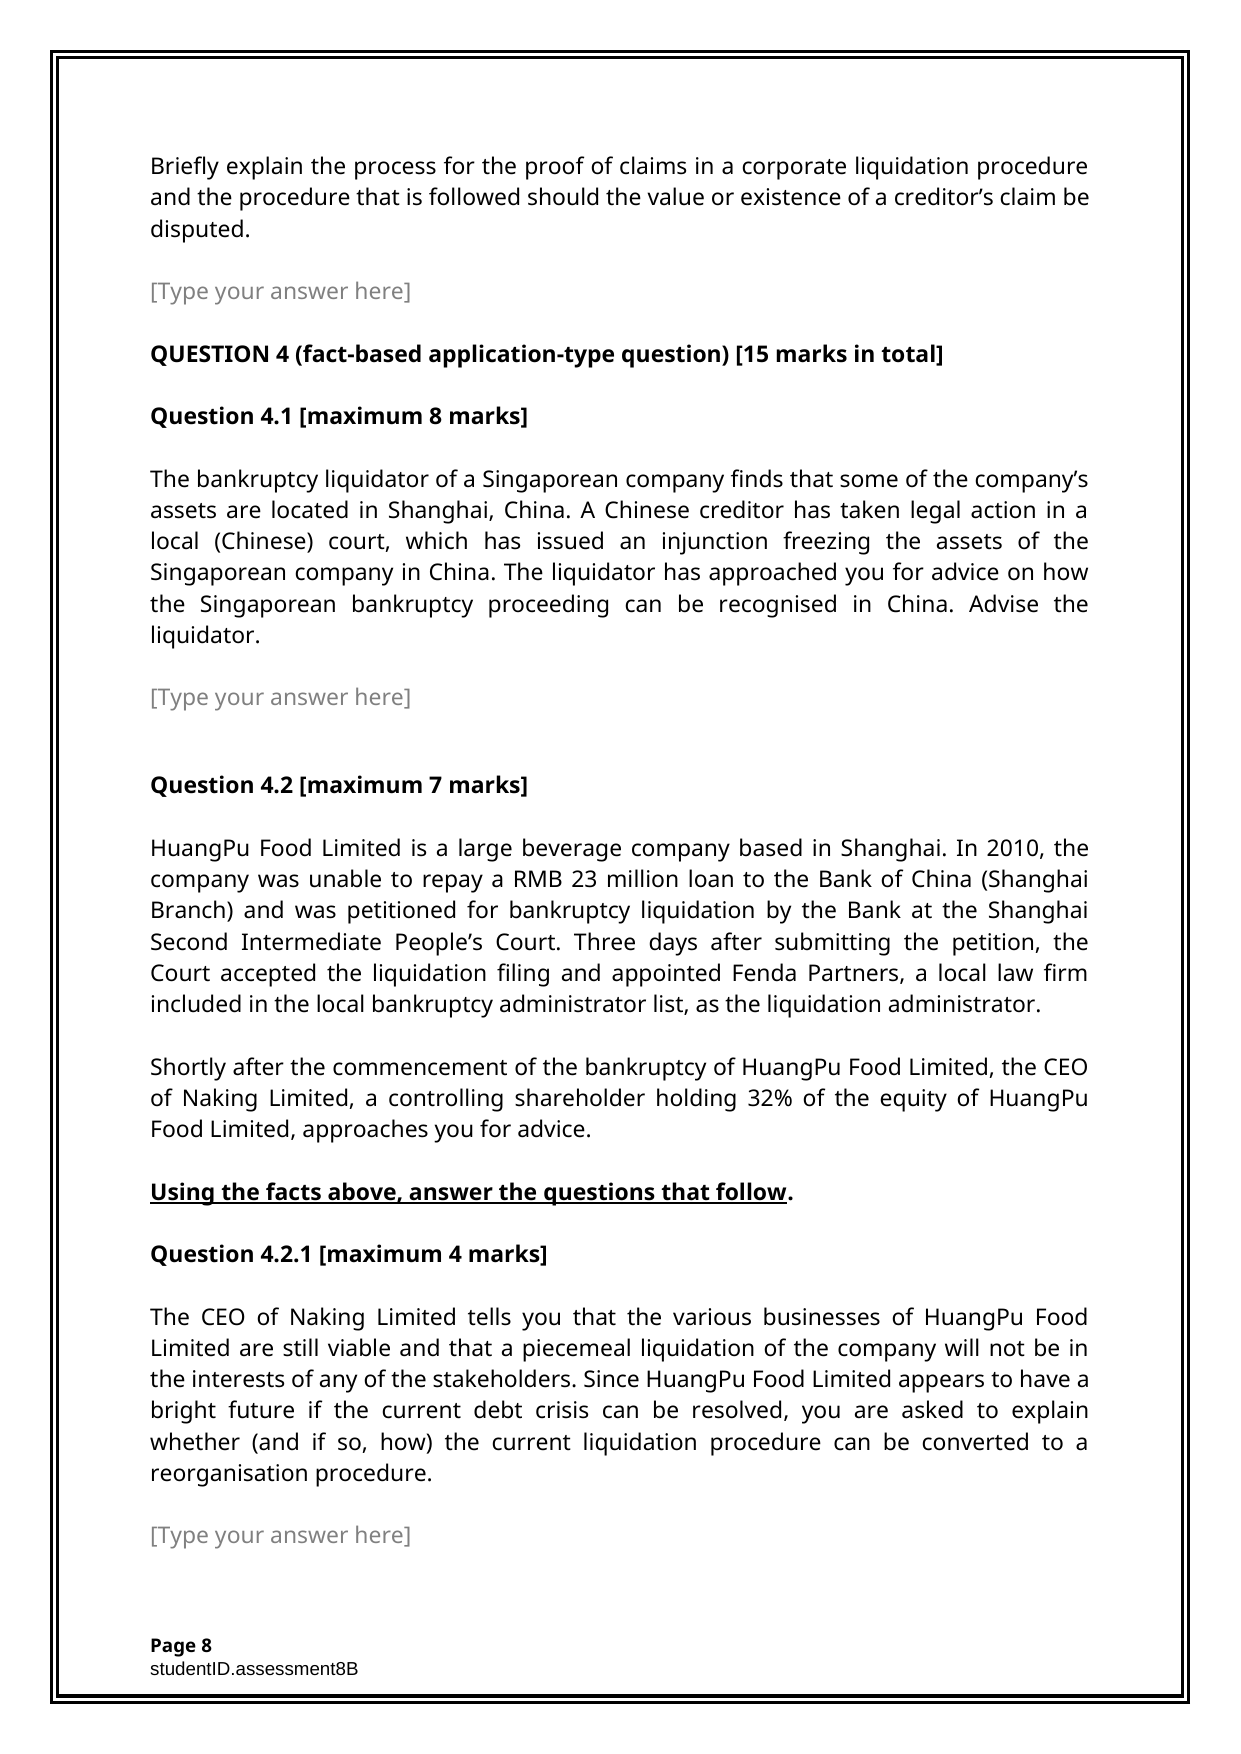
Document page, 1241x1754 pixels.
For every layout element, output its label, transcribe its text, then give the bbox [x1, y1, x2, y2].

text Question 4.1 [maximum 8 marks] [150, 400, 1090, 431]
text Question 4.2.1 [maximum 4 marks] [150, 1238, 1090, 1269]
text Shortly after the commencement of the bankruptcy of HuangPu Food Limited, the CEO of Naking Limited, a controlling shareholder holding 32% of the equity of HuangPu Food Limited, approaches you for advice. [150, 1050, 1090, 1144]
text HuangPu Food Limited is a large beverage company based in Shanghai. In 2010, the company was unable to repay a RMB 23 million loan to the Bank of China (Shanghai Branch) and was petitioned for bankruptcy liquidation by the Bank at the Shanghai Second Intermediate People’s Court. Three days after submitting the petition, the Court accepted the liquidation filing and appointed Fenda Partners, a local law firm included in the local bankruptcy administrator list, as the liquidation administrator. [150, 832, 1090, 1019]
text QUESTION 4 (fact-based application-type question) [15 marks in total] [150, 337, 1090, 369]
text The bankruptcy liquidator of a Singaporean company finds that some of the company’s assets are located in Shanghai, China. A Chinese creditor has taken legal action in a local (Chinese) court, which has issued an injunction freezing the assets of the Singaporean company in China. The liquidator has approached you for advice on how the Singaporean bankruptcy proceeding can be recognised in China. Advise the liquidator. [150, 462, 1090, 650]
text [Type your answer here] [150, 1519, 1090, 1550]
text Using the facts above, answer the questions that follow. [150, 1175, 1090, 1207]
text [Type your answer here] [150, 275, 1090, 306]
text Question 4.2 [maximum 7 marks] [150, 769, 1090, 800]
text [Type your answer here] [150, 681, 1090, 712]
text The CEO of Naking Limited tells you that the various businesses of HuangPu Food Limited are still viable and that a piecemeal liquidation of the company will not be in the interests of any of the stakeholders. Since HuangPu Food Limited appears to have a bright future if the current debt crisis can be resolved, you are asked to explain whether (and if so, how) the current liquidation procedure can be converted to a reorganisation procedure. [150, 1300, 1090, 1488]
text Briefly explain the process for the proof of claims in a corporate liquidation procedure and the procedure that is followed should the value or existence of a creditor’s claim be disputed. [150, 212, 1090, 244]
